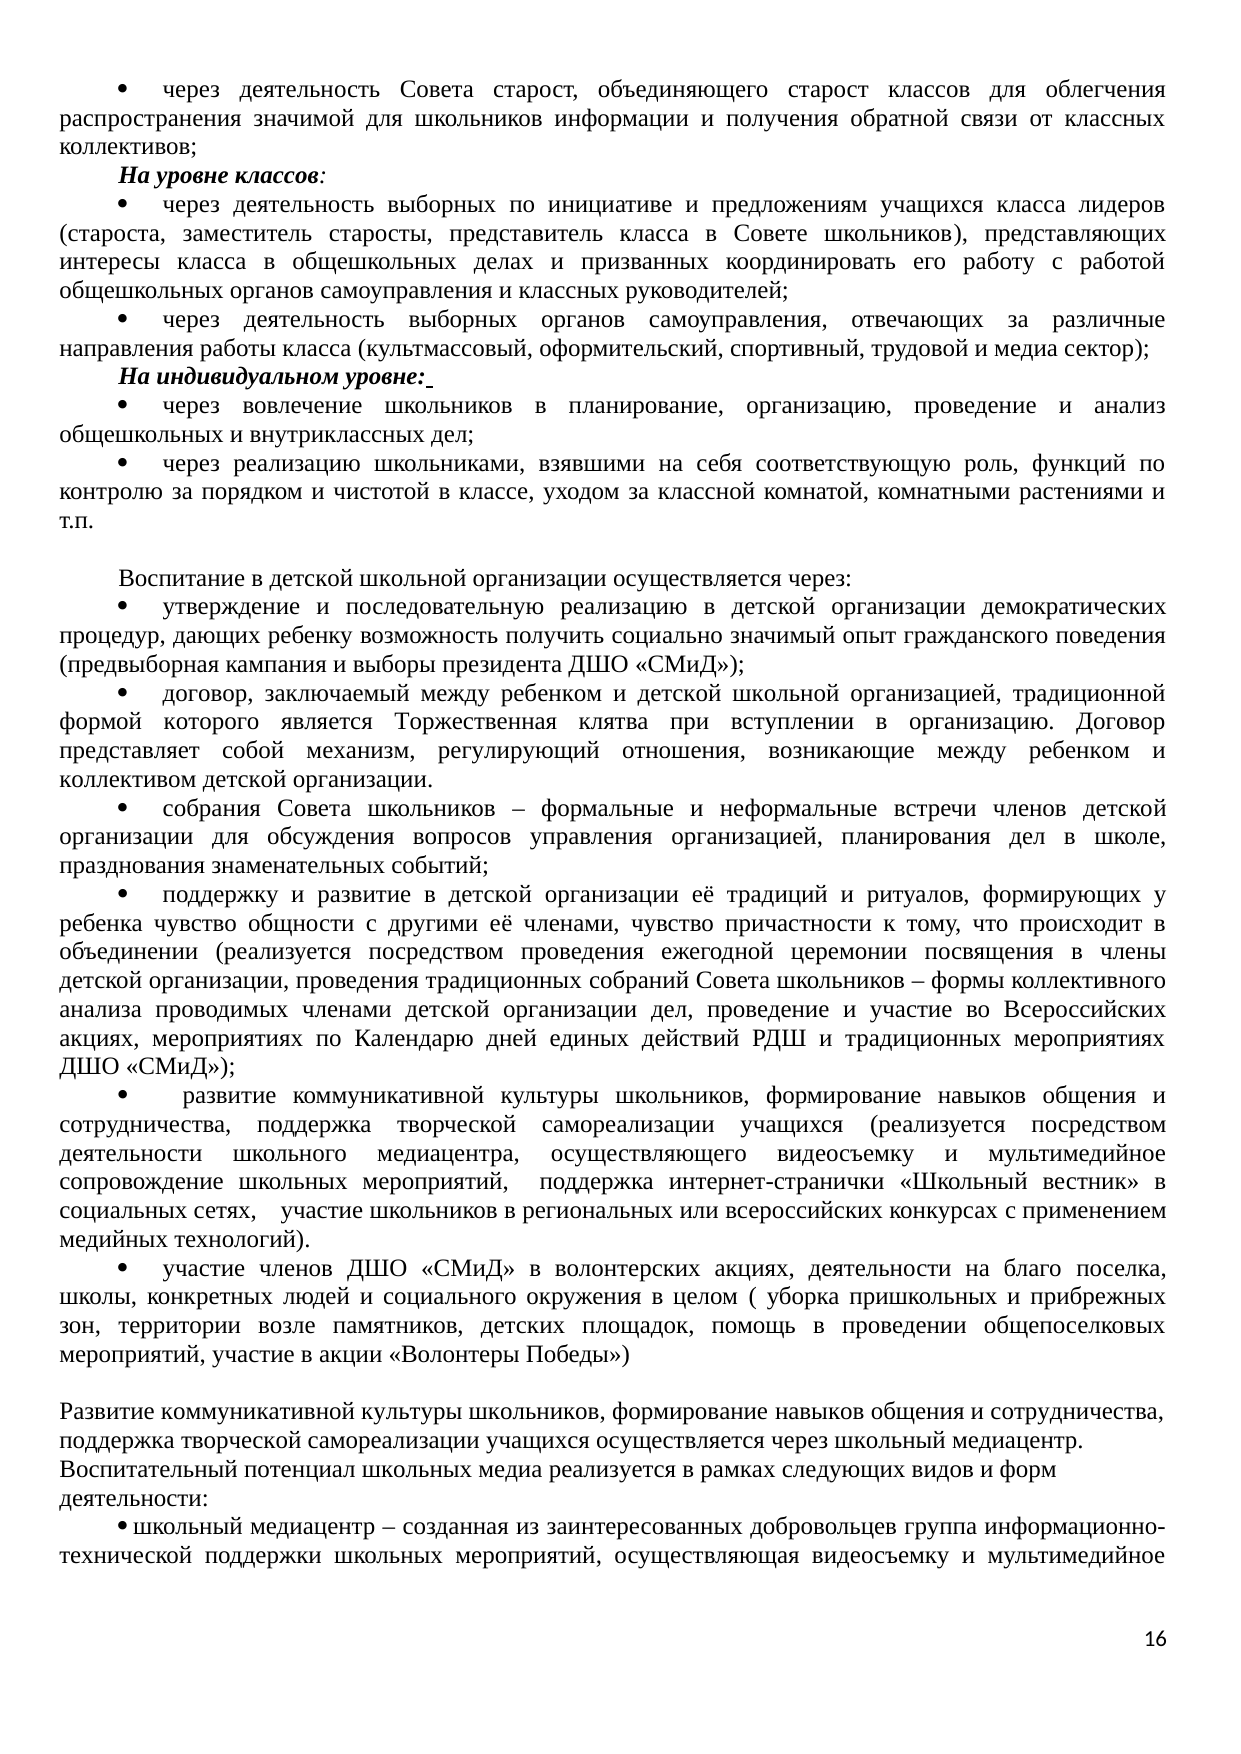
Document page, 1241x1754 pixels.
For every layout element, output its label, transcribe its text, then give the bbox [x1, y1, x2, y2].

list через вовлечение школьников в планирование, организацию, проведение и анализ общешкольных и внутриклассных дел; [59, 390, 1167, 448]
list договор, заключаемый между ребенком и детской школьной организацией, традиционной формой которого является Торжественная клятва при вступлении в организацию. Договор представляет собой механизм, регулирующий отношения, возникающие между ребенком и коллективом детской организации. [59, 678, 1167, 793]
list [59, 1511, 1167, 1569]
list поддержку и развитие в детской организации её традиций и ритуалов, формирующих у ребенка чувство общности с другими её членами, чувство причастности к тому, что происходит в объединении (реализуется посредством проведения ежегодной церемонии посвящения в члены детской организации, проведения традиционных собраний Совета школьников – формы коллективного анализа проводимых членами детской организации дел, проведение и участие во Всероссийских акциях, мероприятиях по Календарю дней единых действий РДШ и традиционных мероприятиях ДШО «СМиД»); [59, 879, 1167, 1080]
list утверждение и последовательную реализацию в детской организации демократических процедур, дающих ребенку возможность получить социально значимый опыт гражданского поведения (предвыборная кампания и выборы президента ДШО «СМиД»); [59, 591, 1167, 678]
list собрания Совета школьников – формальные и неформальные встречи членов детской организации для обсуждения вопросов управления организацией, планирования дел в школе, празднования знаменательных событий; [59, 793, 1167, 879]
list развитие коммуникативной культуры школьников, формирование навыков общения и сотрудничества, поддержка творческой самореализации учащихся (реализуется посредством деятельности школьного медиацентра, осуществляющего видеосъемку и мультимедийное сопровождение школьных мероприятий, поддержка интернет-странички «Школьный вестник» в социальных сетях, участие школьников в региональных или всероссийских конкурсах с применением медийных технологий). [59, 1080, 1167, 1253]
text Развитие коммуникативной культуры школьников, формирование навыков общения и сотрудничества, поддержка творческой самореализации учащихся осуществляется через школьный медиацентр. Воспитательный потенциал школьных медиа реализуется в рамках следующих видов и форм деятельности: [59, 1396, 1167, 1511]
list участие членов ДШО «СМиД» в волонтерских акциях, деятельности на благо поселка, школы, конкретных людей и социального окружения в целом ( уборка пришкольных и прибрежных зон, территории возле памятников, детских площадок, помощь в проведении общепоселковых мероприятий, участие в акции «Волонтеры Победы») [59, 1253, 1167, 1368]
text На уровне классов: [59, 160, 1167, 189]
list через реализацию школьниками, взявшими на себя соответствующую роль, функций по контролю за порядком и чистотой в классе, уходом за классной комнатой, комнатными растениями и т.п. [59, 448, 1167, 534]
list через деятельность выборных по инициативе и предложениям учащихся класса лидеров (староста, заместитель старосты, представитель класса в Совете школьников), представляющих интересы класса в общешкольных делах и призванных координировать его работу с работой общешкольных органов самоуправления и классных руководителей; [59, 189, 1167, 304]
text Воспитание в детской школьной организации осуществляется через: [59, 563, 1167, 591]
list через деятельность Совета старост, объединяющего старост классов для облегчения распространения значимой для школьников информации и получения обратной связи от классных коллективов; [59, 74, 1167, 160]
text На индивидуальном уровне: [59, 361, 1167, 390]
list через деятельность выборных органов самоуправления, отвечающих за различные направления работы класса (культмассовый, оформительский, спортивный, трудовой и медиа сектор); [59, 304, 1167, 361]
